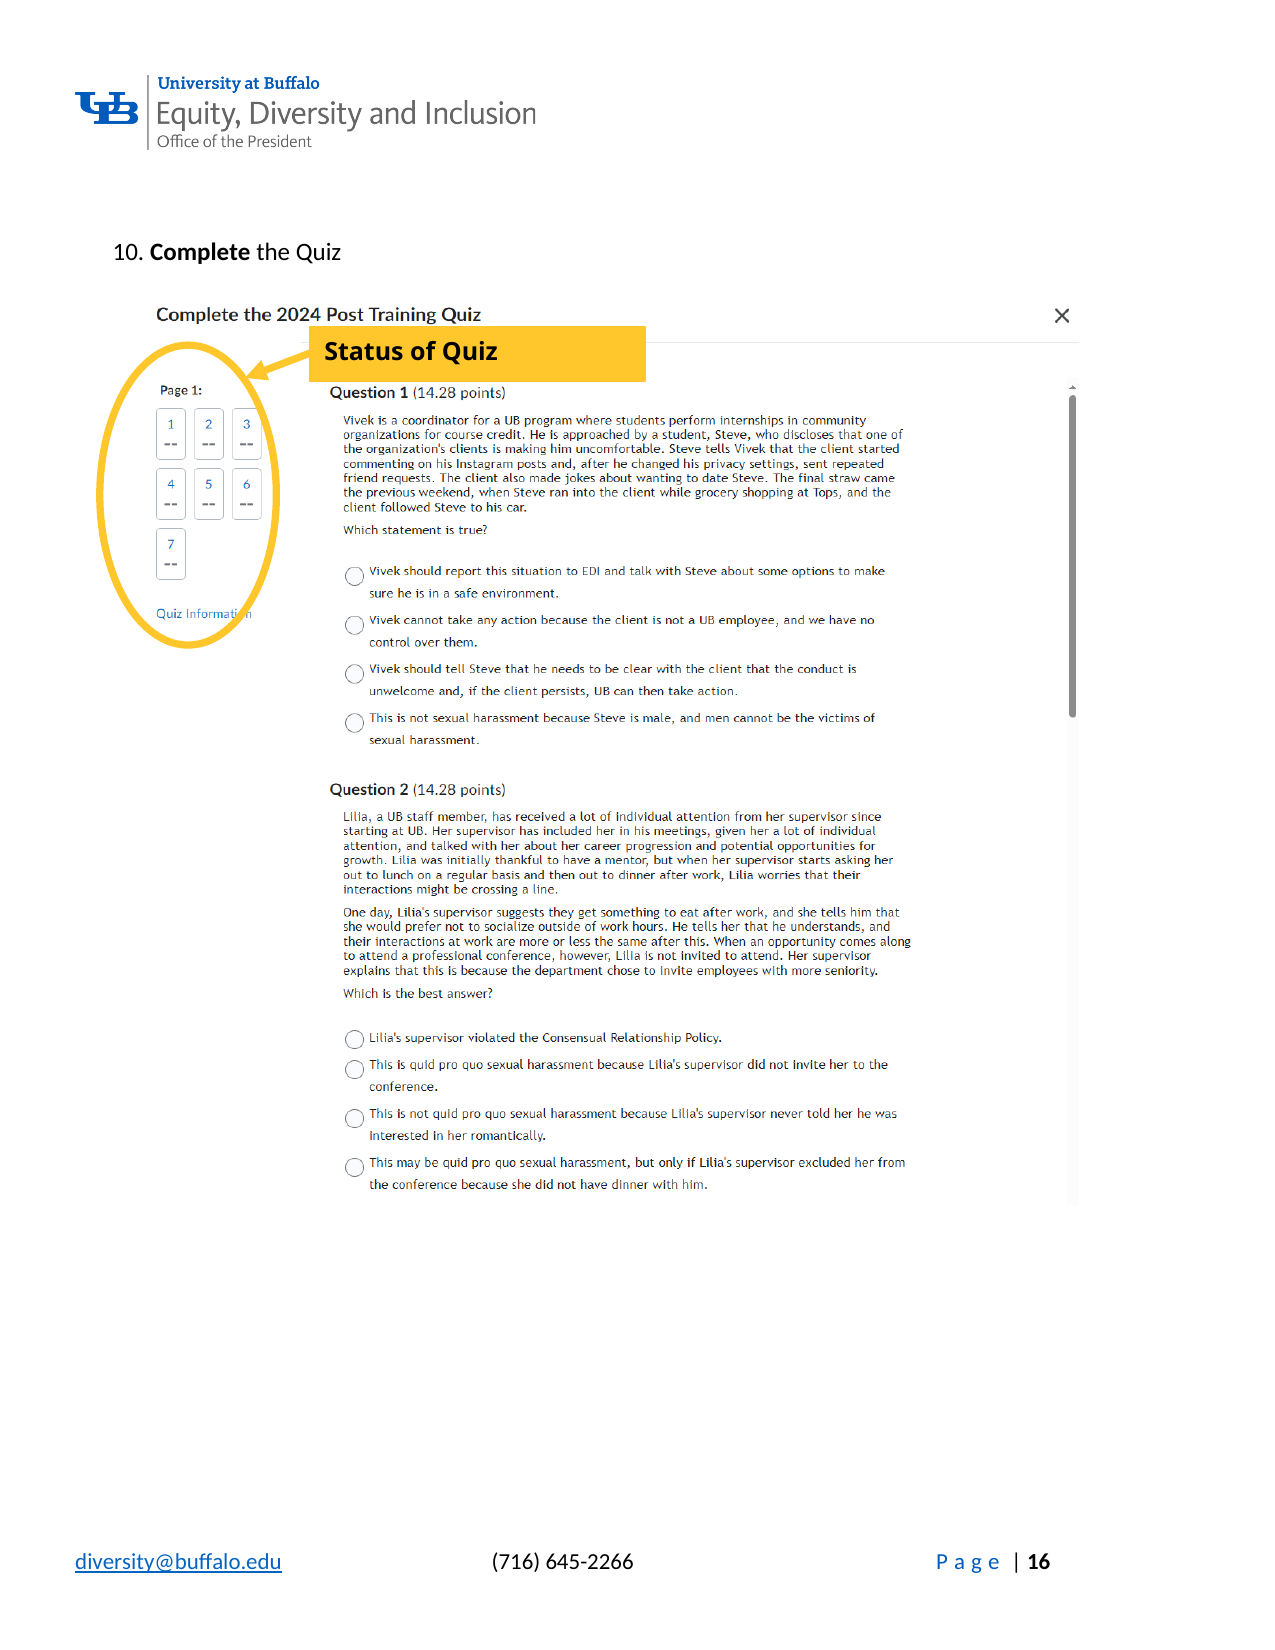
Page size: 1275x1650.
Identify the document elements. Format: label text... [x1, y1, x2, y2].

picture [150, 301, 1102, 1205]
picture [75, 75, 536, 150]
picture [150, 351, 272, 641]
